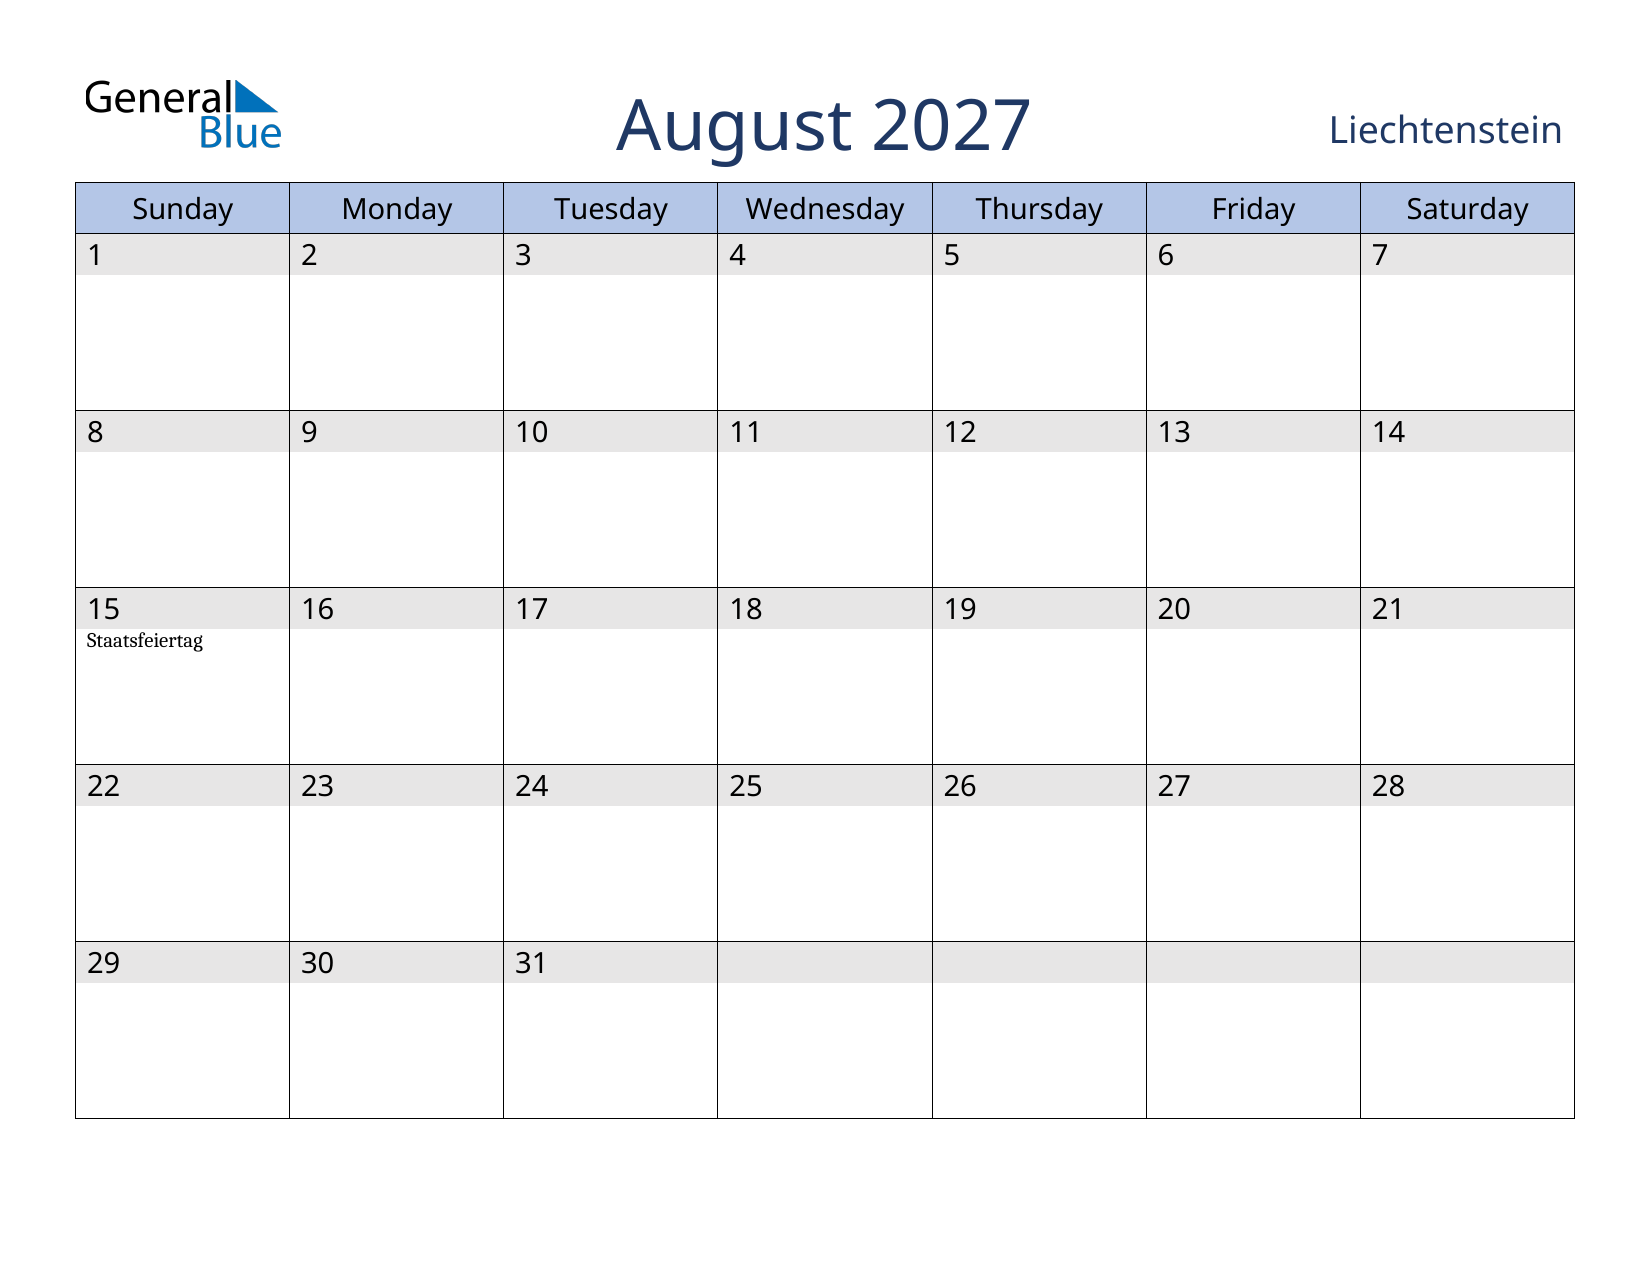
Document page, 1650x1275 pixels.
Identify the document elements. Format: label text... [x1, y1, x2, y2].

table_cell [933, 983, 1146, 1118]
table_cell [504, 806, 717, 941]
table_cell 30 [290, 942, 503, 983]
table_cell 14 [1361, 411, 1574, 452]
table_cell Monday [290, 183, 503, 233]
picture [86, 80, 281, 148]
table_cell 29 [76, 942, 289, 983]
table_cell [718, 452, 932, 587]
table_cell 2 [290, 234, 503, 275]
table_cell 1 [76, 234, 289, 275]
table_cell [933, 452, 1146, 587]
table_cell 22 [76, 765, 289, 806]
table_cell 21 [1361, 588, 1574, 629]
table_cell 13 [1147, 411, 1360, 452]
table_cell [290, 275, 503, 410]
table_cell [1147, 942, 1360, 983]
table_cell 7 [1361, 234, 1574, 275]
table_cell 23 [290, 765, 503, 806]
table_cell [1361, 629, 1574, 764]
table_header [76, 75, 503, 182]
table_cell [76, 983, 289, 1118]
table_cell 3 [504, 234, 717, 275]
table_cell [504, 275, 717, 410]
table_cell [933, 629, 1146, 764]
table_cell [290, 806, 503, 941]
table_cell [76, 452, 289, 587]
table_cell [76, 806, 289, 941]
table_cell [718, 942, 932, 983]
table_cell 20 [1147, 588, 1360, 629]
table_cell Friday [1147, 183, 1360, 233]
table_cell 4 [718, 234, 932, 275]
table_cell [933, 275, 1146, 410]
table_cell Wednesday [718, 183, 932, 233]
table_cell 26 [933, 765, 1146, 806]
table_cell [1361, 806, 1574, 941]
table_cell 19 [933, 588, 1146, 629]
table_cell [290, 983, 503, 1118]
table_cell 12 [933, 411, 1146, 452]
table_cell [1361, 983, 1574, 1118]
table_cell [1361, 942, 1574, 983]
table_cell Staatsfeiertag [76, 629, 289, 764]
table_cell 17 [504, 588, 717, 629]
table_cell [76, 275, 289, 410]
table_cell Saturday [1361, 183, 1574, 233]
table_cell 6 [1147, 234, 1360, 275]
table_cell [1147, 452, 1360, 587]
table_cell [290, 452, 503, 587]
table_cell 24 [504, 765, 717, 806]
table_cell 9 [290, 411, 503, 452]
table_cell 11 [718, 411, 932, 452]
table_cell 10 [504, 411, 717, 452]
table_cell [504, 983, 717, 1118]
table_cell 16 [290, 588, 503, 629]
table_cell [718, 806, 932, 941]
table_cell [933, 942, 1146, 983]
table_cell [718, 983, 932, 1118]
table_cell 31 [504, 942, 717, 983]
table_cell [718, 275, 932, 410]
table_cell Tuesday [504, 183, 717, 233]
table_cell [1147, 983, 1360, 1118]
table_cell [504, 452, 717, 587]
table_cell 28 [1361, 765, 1574, 806]
table_cell [1361, 275, 1574, 410]
table_cell [1147, 275, 1360, 410]
table_cell Thursday [933, 183, 1146, 233]
table_cell [290, 629, 503, 764]
table_cell 27 [1147, 765, 1360, 806]
table_cell [1147, 629, 1360, 764]
table_cell [718, 629, 932, 764]
table_cell [504, 629, 717, 764]
table_cell [1147, 806, 1360, 941]
table_cell 25 [718, 765, 932, 806]
table_header Liechtenstein [1146, 75, 1574, 182]
table_cell [933, 806, 1146, 941]
table_header August 2027 [504, 75, 1146, 182]
table_cell Sunday [76, 183, 289, 233]
table_cell 5 [933, 234, 1146, 275]
table_cell [1361, 452, 1574, 587]
table_cell 18 [718, 588, 932, 629]
table_cell 15 [76, 588, 289, 629]
table_cell 8 [76, 411, 289, 452]
